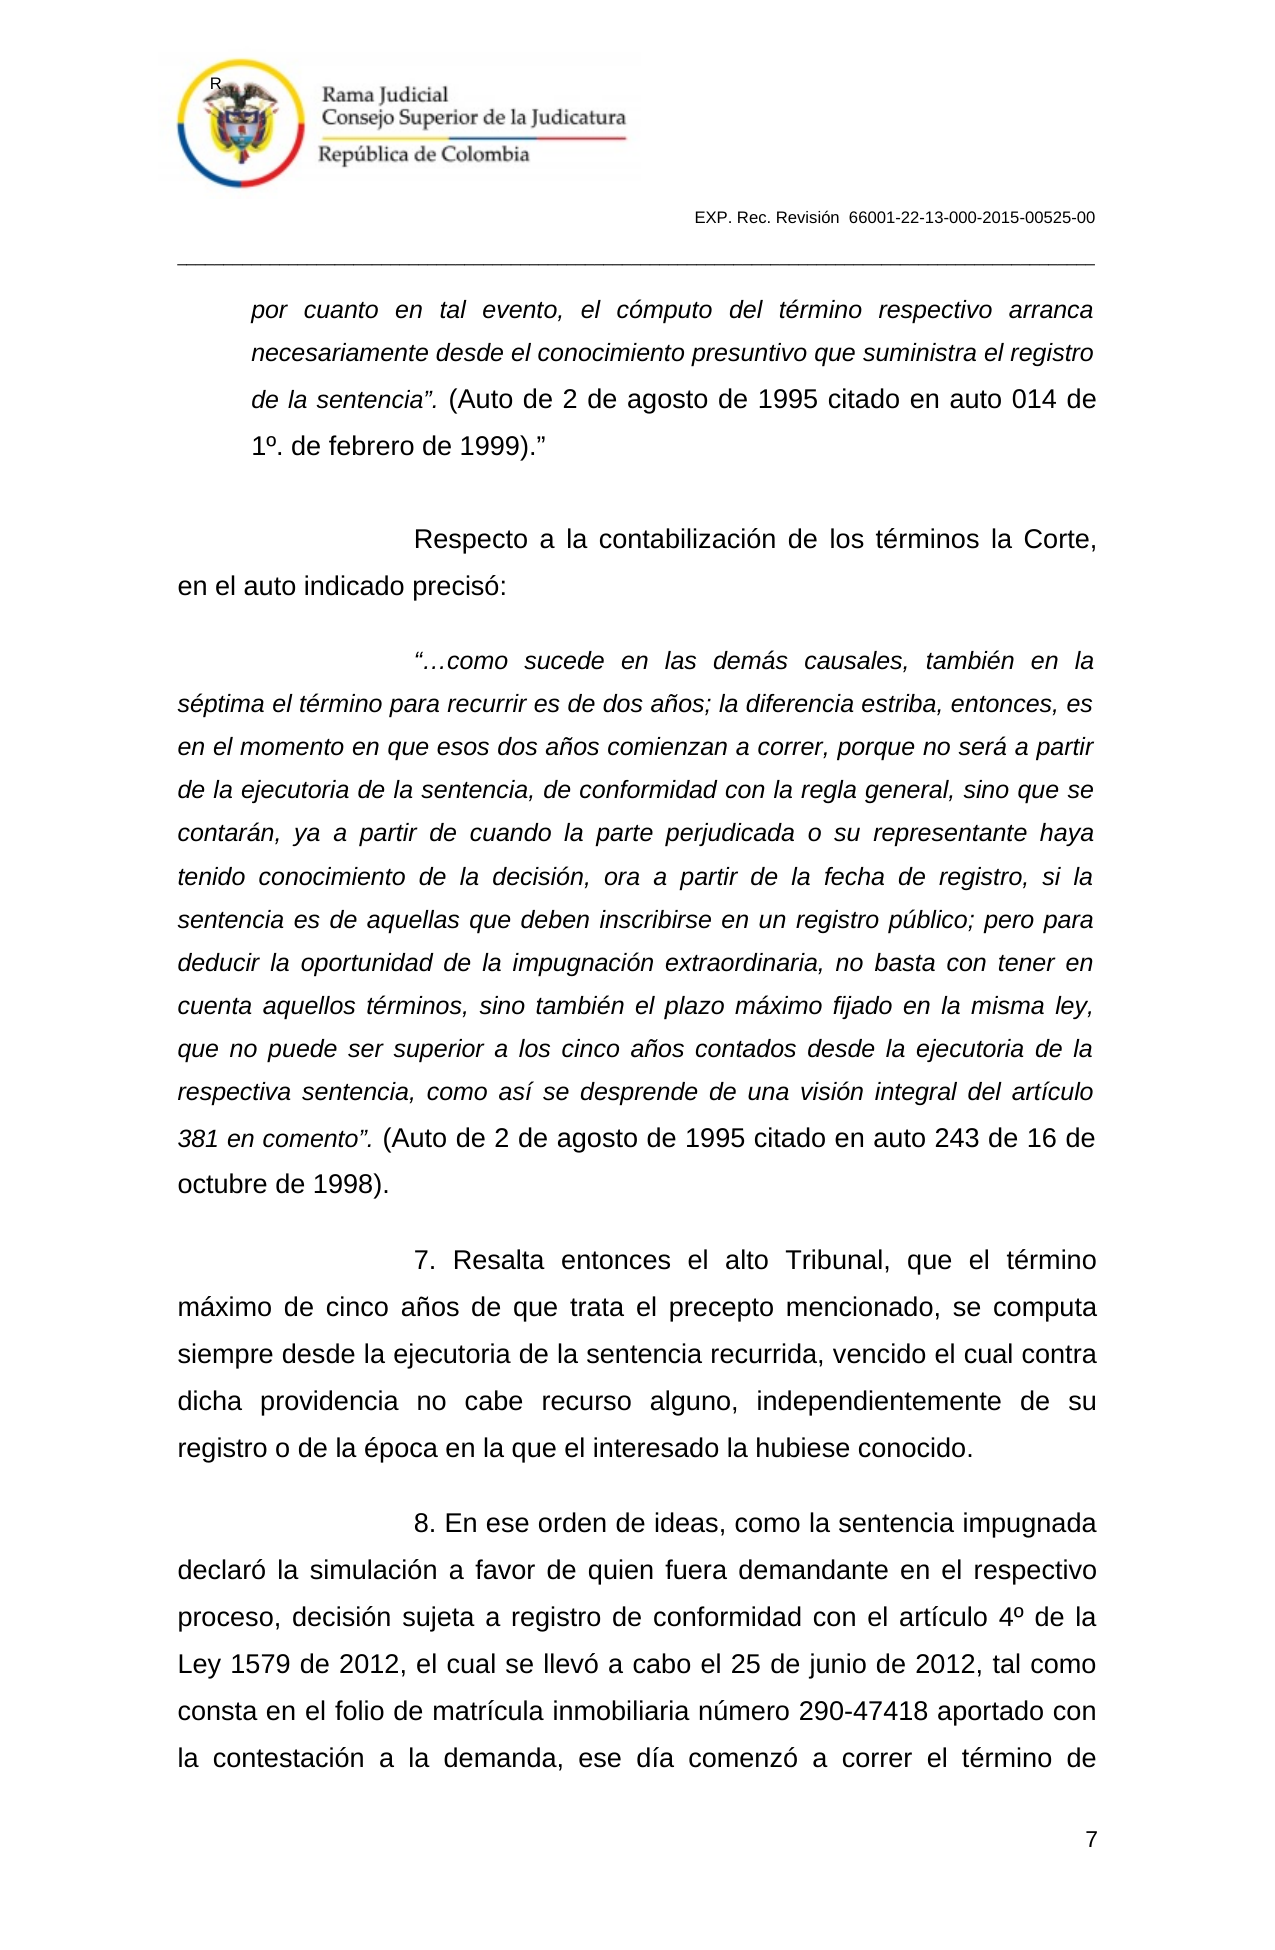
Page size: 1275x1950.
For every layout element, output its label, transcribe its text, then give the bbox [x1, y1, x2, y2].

picture [157, 36, 641, 199]
text “…como sucede en las demás causales, también en la séptima el término para recurrir es de dos años; la diferencia estriba, entonces, es en el momento en que esos dos años comienzan a correr, porque no será a partir de la ejecutoria de la sentencia, de conformidad con la regla general, sino que se contarán, ya a partir de cuando la parte perjudicada o su representante haya tenido conocimiento de la decisión, ora a partir de la fecha de registro, si la sentencia es de aquellas que deben inscribirse en un registro público; pero para deducir la oportunidad de la impugnación extraordinaria, no basta con tener en cuenta aquellos términos, sino también el plazo máximo fijado en la misma ley, que no puede ser superior a los cinco años contados desde la ejecutoria de la respectiva sentencia, como así se desprende de una visión integral del artículo 381 en comento”. (Auto de 2 de agosto de 1995 citado en auto 243 de 16 de octubre de 1998). [177, 646, 1098, 1200]
text 7. Resalta entonces el alto Tribunal, que el término máximo de cinco años de que trata el precepto mencionado, se computa siempre desde la ejecutoria de la sentencia recurrida, vencido el cual contra dicha providencia no cabe recurso alguno, independientemente de su registro o de la época en la que el interesado la hubiese conocido. [177, 1244, 1098, 1463]
text Respecto a la contabilización de los términos la Corte, en el auto indicado precisó: [177, 523, 1098, 602]
